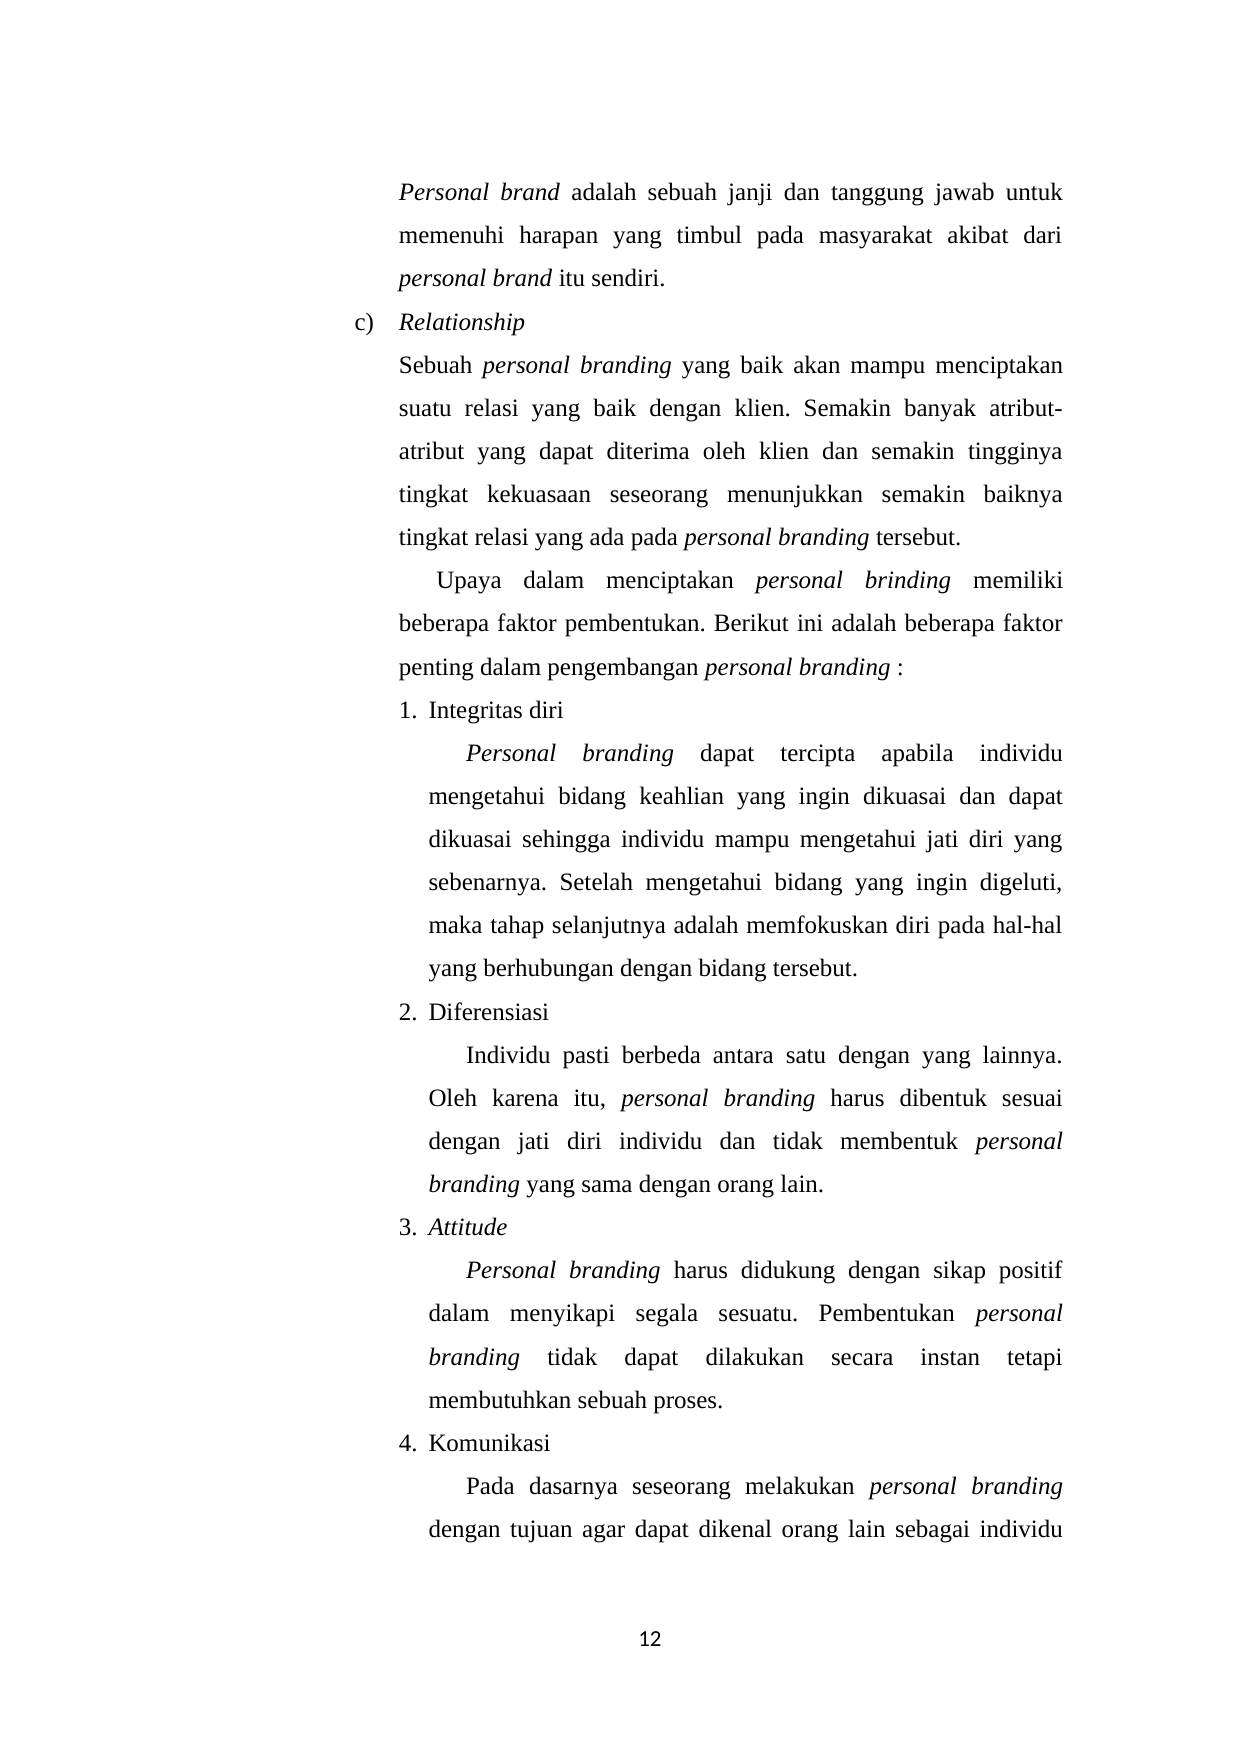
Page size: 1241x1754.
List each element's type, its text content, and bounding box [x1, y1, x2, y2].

list Komunikasi [399, 1428, 1063, 1457]
list Individu pasti berbeda antara satu dengan yang lainnya. Oleh karena itu, personal branding harus dibentuk sesuai dengan jati diri individu dan tidak membentuk personal branding yang sama dengan orang lain. [428, 1040, 1063, 1198]
list Attitude [399, 1212, 1063, 1241]
list Integritas diri [399, 695, 1063, 723]
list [428, 1471, 1063, 1543]
list Personal branding harus didukung dengan sikap positif dalam menyikapi segala sesuatu. Pembentukan personal branding tidak dapat dilakukan secara instan tetapi membutuhkan sebuah proses. [428, 1255, 1063, 1413]
list Upaya dalam menciptakan personal brinding memiliki beberapa faktor pembentukan. Berikut ini adalah beberapa faktor penting dalam pengembangan personal branding : [399, 565, 1063, 680]
list Personal branding dapat tercipta apabila individu mengetahui bidang keahlian yang ingin dikuasai dan dapat dikuasai sehingga individu mampu mengetahui jati diri yang sebenarnya. Setelah mengetahui bidang yang ingin digeluti, maka tahap selanjutnya adalah memfokuskan diri pada hal-hal yang berhubungan dengan bidang tersebut. [428, 738, 1063, 982]
list Personal brand adalah sebuah janji dan tanggung jawab untuk memenuhi harapan yang timbul pada masyarakat akibat dari personal brand itu sendiri. [399, 177, 1063, 292]
list Relationship [354, 307, 1063, 335]
list Diferensiasi [399, 997, 1063, 1025]
list Sebuah personal branding yang baik akan mampu menciptakan suatu relasi yang baik dengan klien. Semakin banyak atribut-atribut yang dapat diterima oleh klien dan semakin tingginya tingkat kekuasaan seseorang menunjukkan semakin baiknya tingkat relasi yang ada pada personal branding tersebut. [399, 350, 1063, 551]
